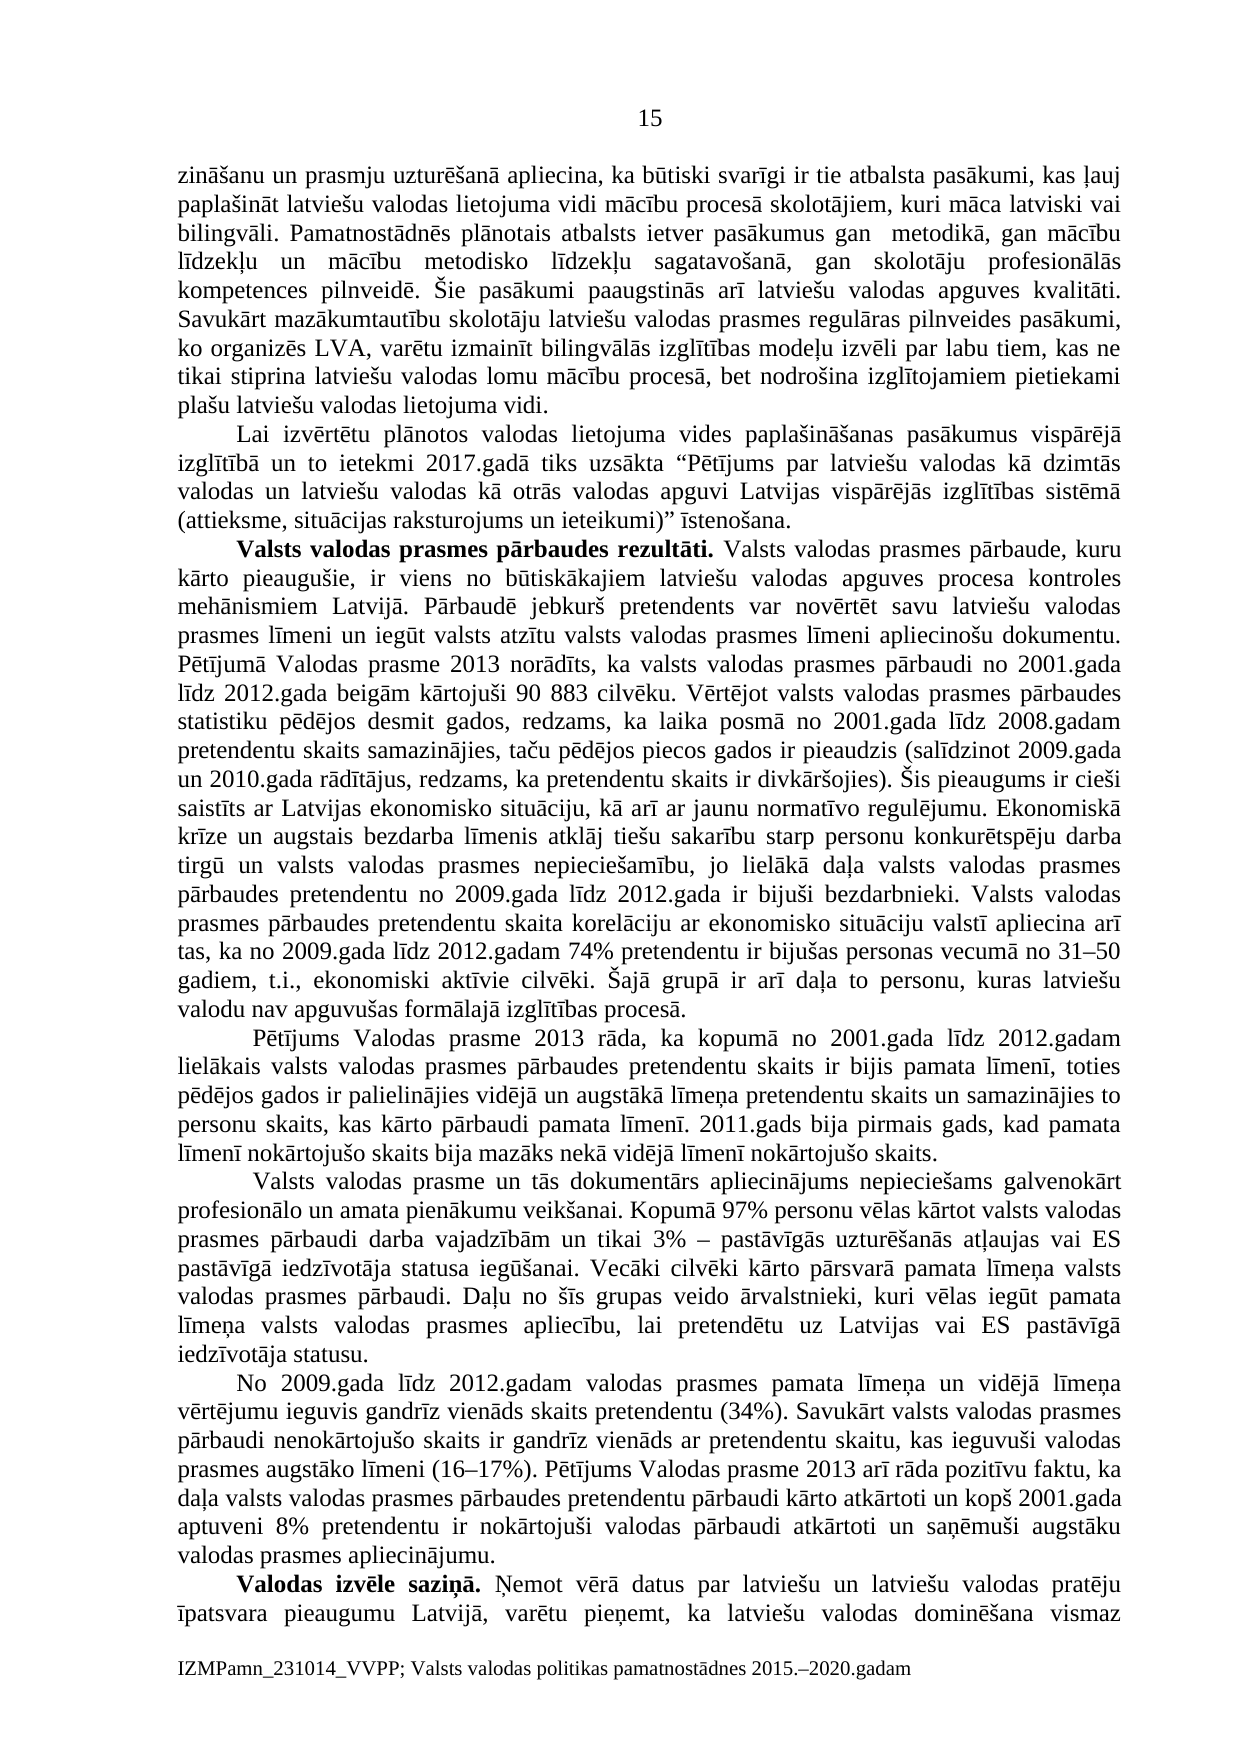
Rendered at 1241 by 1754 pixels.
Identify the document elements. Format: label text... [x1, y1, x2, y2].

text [177, 160, 1122, 419]
text Lai izvērtētu plānotos valodas lietojuma vides paplašināšanas pasākumus vispārējā izglītībā un to ietekmi 2017.gadā tiks uzsākta “Pētījums par latviešu valodas kā dzimtās valodas un latviešu valodas kā otrās valodas apguvi Latvijas vispārējās izglītības sistēmā (attieksme, situācijas raksturojums un ieteikumi)” īstenošana. [177, 419, 1122, 534]
text Valsts valodas prasmes pārbaudes rezultāti. Valsts valodas prasmes pārbaude, kuru kārto pieaugušie, ir viens no būtiskākajiem latviešu valodas apguves procesa kontroles mehānismiem Latvijā. Pārbaudē jebkurš pretendents var novērtēt savu latviešu valodas prasmes līmeni un iegūt valsts atzītu valsts valodas prasmes līmeni apliecinošu dokumentu. Pētījumā Valodas prasme 2013 norādīts, ka valsts valodas prasmes pārbaudi no 2001.gada līdz 2012.gada beigām kārtojuši 90 883 cilvēku. Vērtējot valsts valodas prasmes pārbaudes statistiku pēdējos desmit gados, redzams, ka laika posmā no 2001.gada līdz 2008.gadam pretendentu skaits samazinājies, taču pēdējos piecos gados ir pieaudzis (salīdzinot 2009.gada un 2010.gada rādītājus, redzams, ka pretendentu skaits ir divkāršojies). Šis pieaugums ir cieši saistīts ar Latvijas ekonomisko situāciju, kā arī ar jaunu normatīvo regulējumu. Ekonomiskā krīze un augstais bezdarba līmenis atklāj tiešu sakarību starp personu konkurētspēju darba tirgū un valsts valodas prasmes nepieciešamību, jo lielākā daļa valsts valodas prasmes pārbaudes pretendentu no 2009.gada līdz 2012.gada ir bijuši bezdarbnieki. Valsts valodas prasmes pārbaudes pretendentu skaita korelāciju ar ekonomisko situāciju valstī apliecina arī tas, ka no 2009.gada līdz 2012.gadam 74% pretendentu ir bijušas personas vecumā no 31–50 gadiem, t.i., ekonomiski aktīvie cilvēki. Šajā grupā ir arī daļa to personu, kuras latviešu valodu nav apguvušas formālajā izglītības procesā. [177, 534, 1122, 1023]
text Valsts valodas prasme un tās dokumentārs apliecinājums nepieciešams galvenokārt profesionālo un amata pienākumu veikšanai. Kopumā 97% personu vēlas kārtot valsts valodas prasmes pārbaudi darba vajadzībām un tikai 3% – pastāvīgās uzturēšanās atļaujas vai ES pastāvīgā iedzīvotāja statusa iegūšanai. Vecāki cilvēki kārto pārsvarā pamata līmeņa valsts valodas prasmes pārbaudi. Daļu no šīs grupas veido ārvalstnieki, kuri vēlas iegūt pamata līmeņa valsts valodas prasmes apliecību, lai pretendētu uz Latvijas vai ES pastāvīgā iedzīvotāja statusu. [177, 1166, 1122, 1368]
text No 2009.gada līdz 2012.gadam valodas prasmes pamata līmeņa un vidējā līmeņa vērtējumu ieguvis gandrīz vienāds skaits pretendentu (34%). Savukārt valsts valodas prasmes pārbaudi nenokārtojušo skaits ir gandrīz vienāds ar pretendentu skaitu, kas ieguvuši valodas prasmes augstāko līmeni (16–17%). Pētījums Valodas prasme 2013 arī rāda pozitīvu faktu, ka daļa valsts valodas prasmes pārbaudes pretendentu pārbaudi kārto atkārtoti un kopš 2001.gada aptuveni 8% pretendentu ir nokārtojuši valodas pārbaudi atkārtoti un saņēmuši augstāku valodas prasmes apliecinājumu. [177, 1368, 1122, 1569]
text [177, 1569, 1122, 1626]
text Pētījums Valodas prasme 2013 rāda, ka kopumā no 2001.gada līdz 2012.gadam lielākais valsts valodas prasmes pārbaudes pretendentu skaits ir bijis pamata līmenī, toties pēdējos gados ir palielinājies vidējā un augstākā līmeņa pretendentu skaits un samazinājies to personu skaits, kas kārto pārbaudi pamata līmenī. 2011.gads bija pirmais gads, kad pamata līmenī nokārtojušo skaits bija mazāks nekā vidējā līmenī nokārtojušo skaits. [177, 1023, 1122, 1166]
